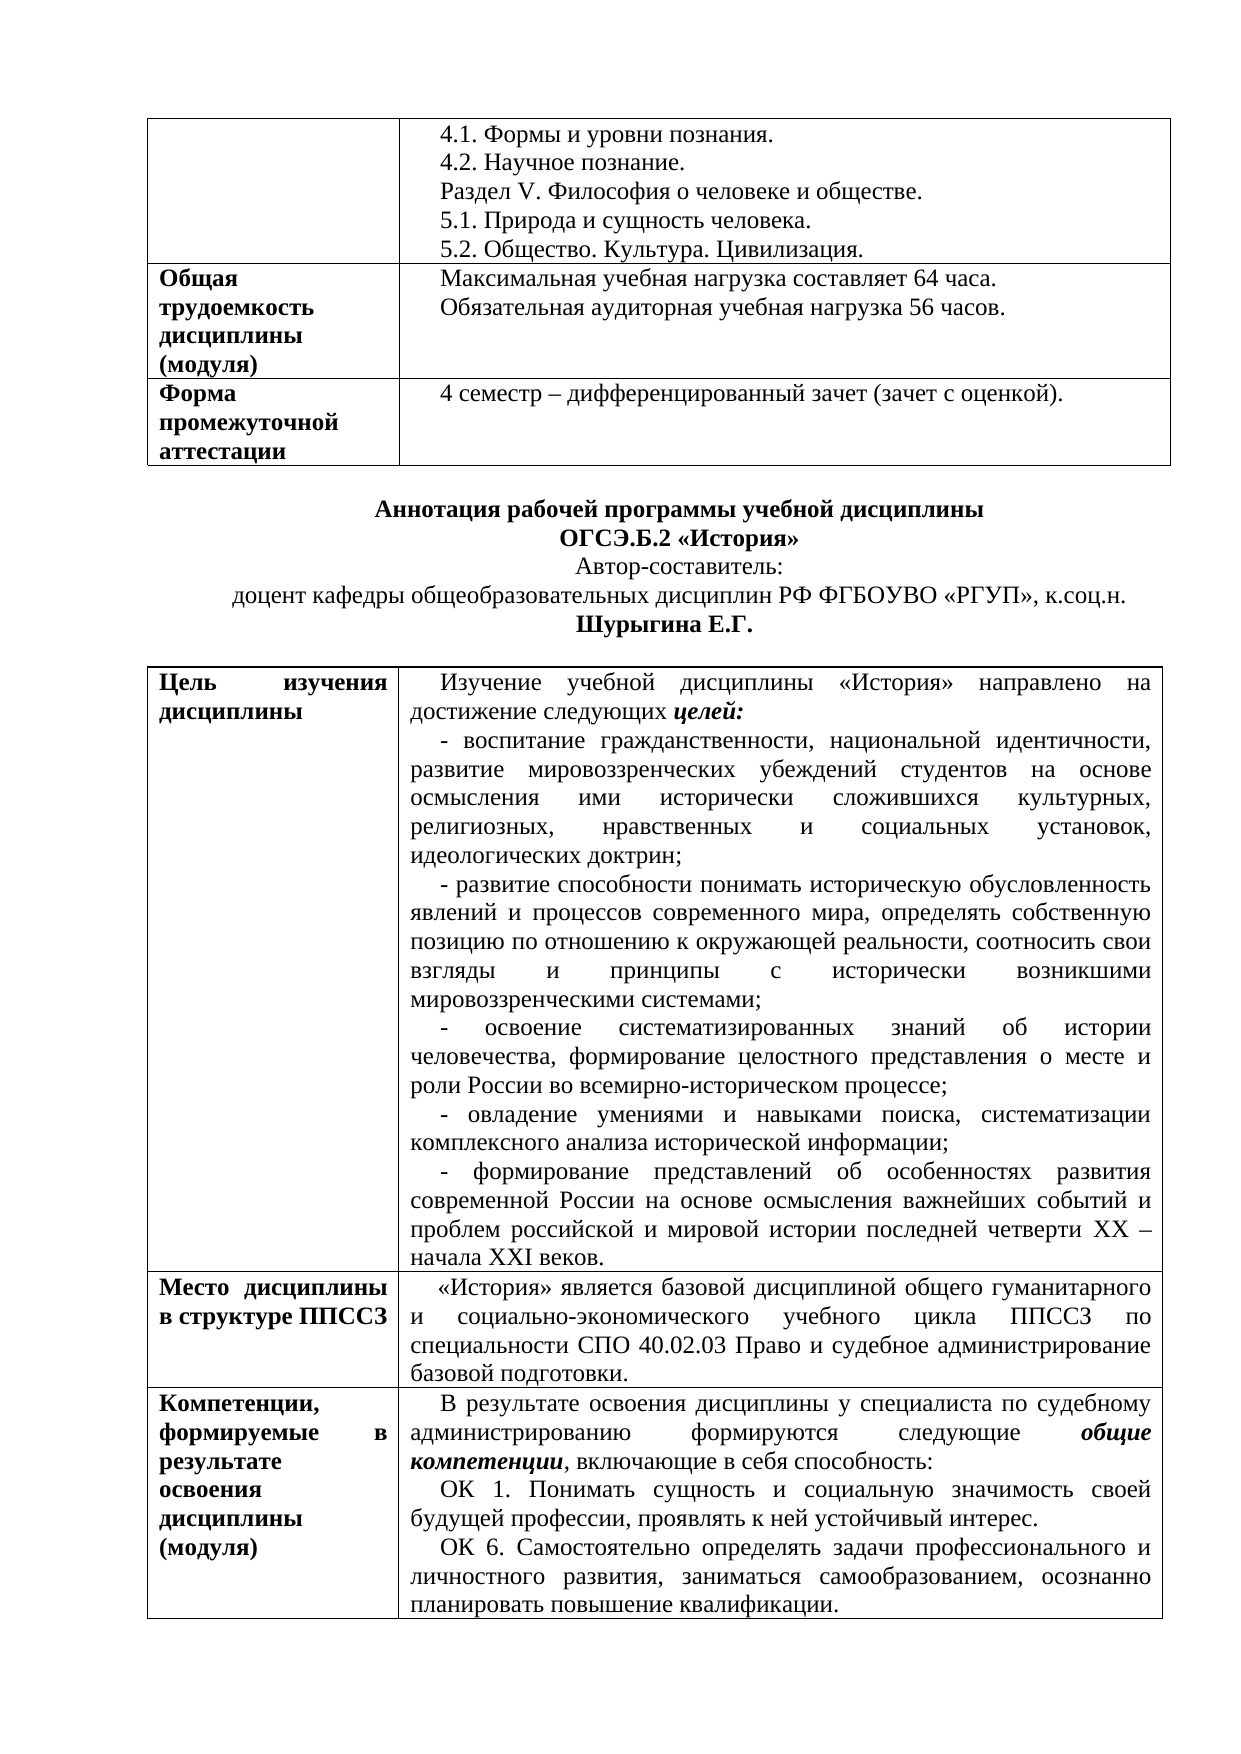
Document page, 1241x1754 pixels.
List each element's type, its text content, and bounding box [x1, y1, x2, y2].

table_header Цель изучения дисциплины [148, 668, 398, 1271]
table_cell Место дисциплины в структуре ППССЗ [148, 1272, 398, 1387]
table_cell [399, 1388, 1162, 1618]
text Автор-составитель: [177, 551, 1152, 580]
table_cell «История» является базовой дисциплиной общего гуманитарного и социально-экономического учебного цикла ППССЗ по специальности СПО 40.02.03 Право и судебное администрирование базовой подготовки. [399, 1272, 1162, 1387]
table_cell Максимальная учебная нагрузка составляет 64 часа. Обязательная аудиторная учебная нагрузка 56 часов. [400, 264, 1170, 378]
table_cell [400, 119, 1170, 262]
table_cell Общая трудоемкость дисциплины (модуля) [148, 264, 399, 378]
text Аннотация рабочей программы учебной дисциплины [177, 494, 1152, 523]
text доцент кафедры общеобразовательных дисциплин РФ ФГБОУВО «РГУП», к.соц.н. Шурыгина Е.Г. [177, 580, 1152, 638]
text ОГСЭ.Б.2 «История» [177, 523, 1152, 551]
table_header Изучение учебной дисциплины «История» направлено на достижение следующих целей: - воспитание гражданственности, национальной идентичности, развитие мировоззренческих убеждений студентов на основе осмысления ими исторически сложившихся культурных, религиозных, нравственных и социальных установок, идеологических доктрин; - развитие способности понимать историческую обусловленность явлений и процессов современного мира, определять собственную позицию по отношению к окружающей реальности, соотносить свои взгляды и принципы с исторически возникшими мировоззренческими системами; - освоение систематизированных знаний об истории человечества, формирование целостного представления о месте и роли России во всемирно-историческом процессе; - овладение умениями и навыками поиска, систематизации комплексного анализа исторической информации; - формирование представлений об особенностях развития современной России на основе осмысления важнейших событий и проблем российской и мировой истории последней четверти XX – начала XXI веков. [399, 668, 1162, 1271]
table_cell Форма промежуточной аттестации [148, 379, 399, 465]
table_cell 4 семестр – дифференцированный зачет (зачет с оценкой). [400, 379, 1170, 465]
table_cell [148, 119, 399, 262]
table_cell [148, 1388, 398, 1618]
